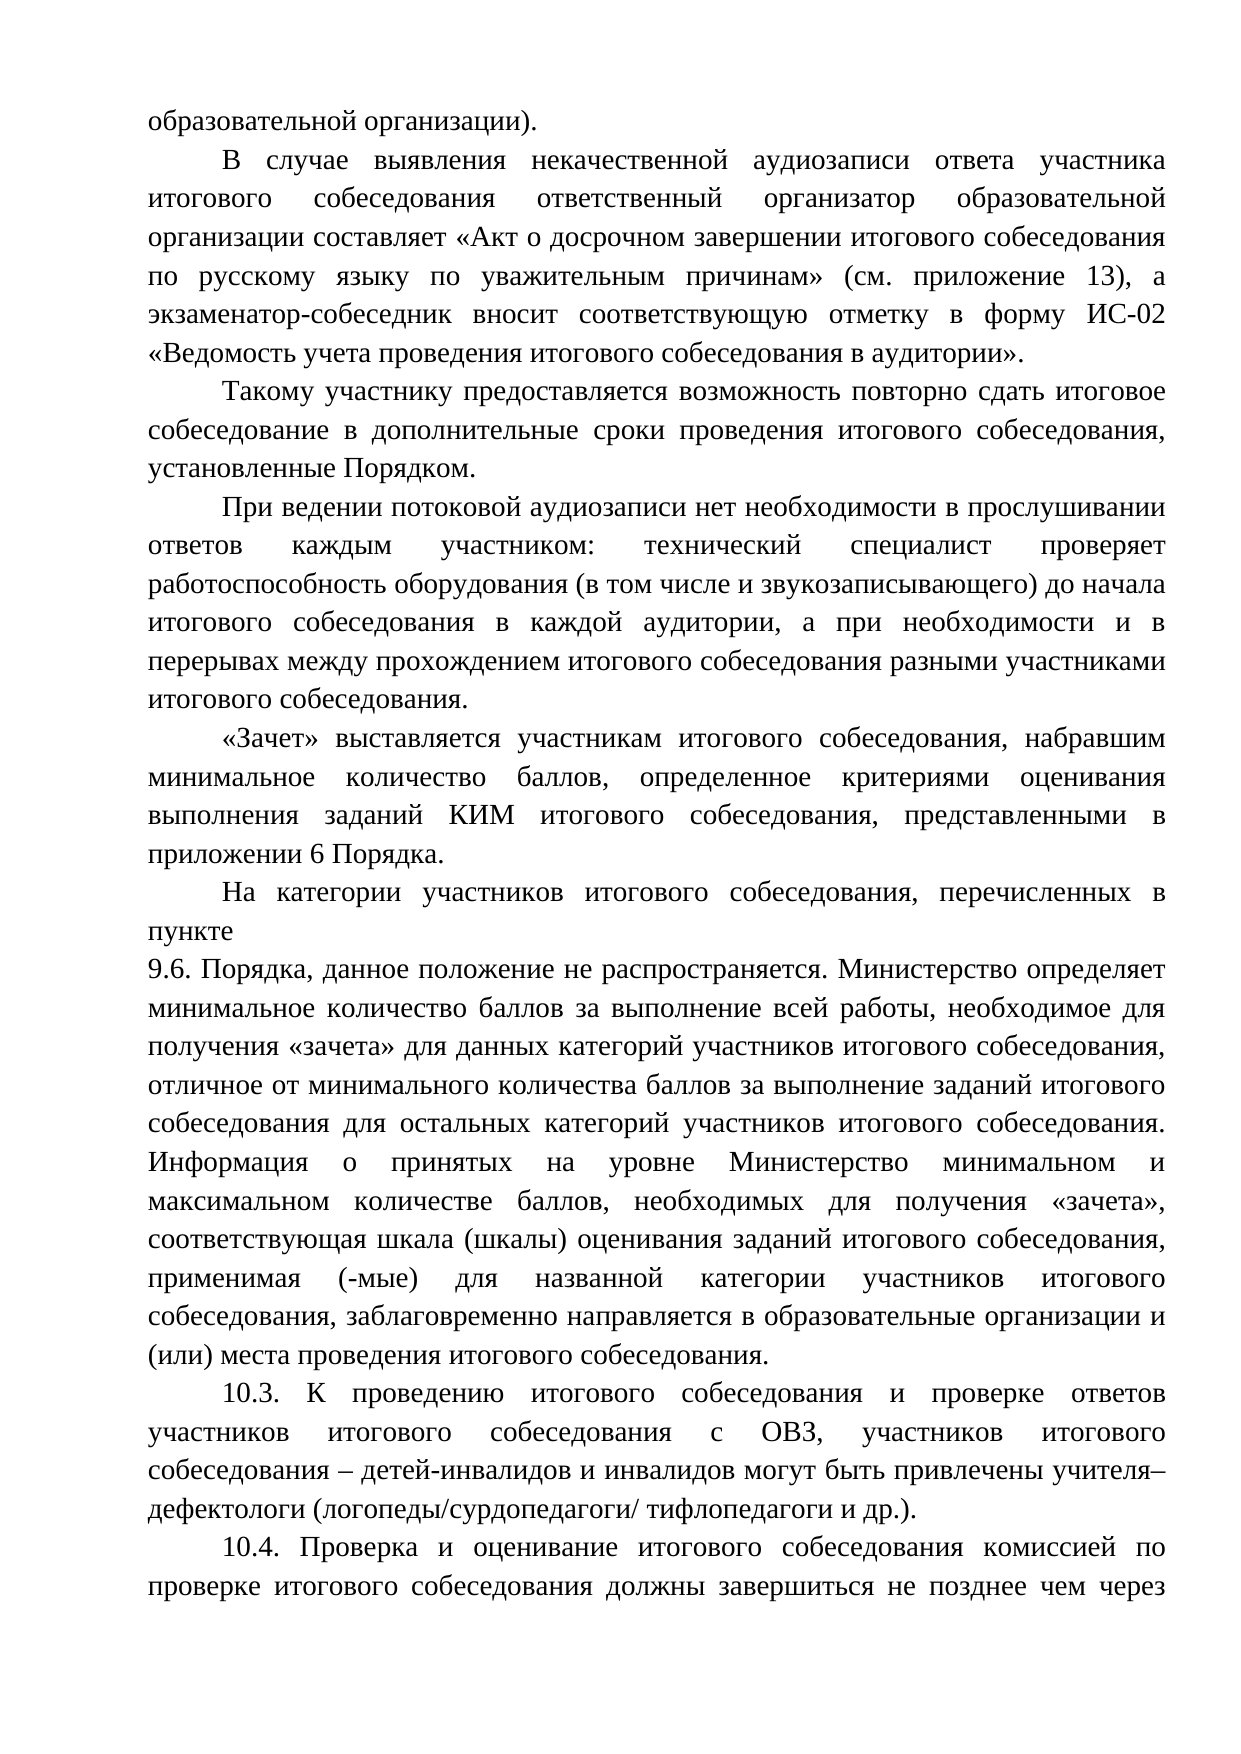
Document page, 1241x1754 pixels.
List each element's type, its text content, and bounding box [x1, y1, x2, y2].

text «Зачет» выставляется участникам итогового собеседования, набравшим минимальное количество баллов, определенное критериями оценивания выполнения заданий КИМ итогового собеседования, представленными в приложении 6 Порядка. [148, 720, 1167, 869]
text 10.3. К проведению итогового собеседования и проверке ответов участников итогового собеседования с ОВЗ, участников итогового собеседования – детей-инвалидов и инвалидов могут быть привлечены учителя–дефектологи (логопеды/сурдопедагоги/ тифлопедагоги и др.). [148, 1375, 1167, 1524]
text В случае выявления некачественной аудиозаписи ответа участника итогового собеседования ответственный организатор образовательной организации составляет «Акт о досрочном завершении итогового собеседования по русскому языку по уважительным причинам» (см. приложение 13), а экзаменатор-собеседник вносит соответствующую отметку в форму ИС-02 «Ведомость учета проведения итогового собеседования в аудитории». [148, 142, 1167, 368]
text 9.6. Порядка, данное положение не распространяется. Министерство определяет минимальное количество баллов за выполнение всей работы, необходимое для получения «зачета» для данных категорий участников итогового собеседования, отличное от минимального количества баллов за выполнение заданий итогового собеседования для остальных категорий участников итогового собеседования. Информация о принятых на уровне Министерство минимальном и максимальном количестве баллов, необходимых для получения «зачета», соответствующая шкала (шкалы) оценивания заданий итогового собеседования, применимая (-мые) для названной категории участников итогового собеседования, заблаговременно направляется в образовательные организации и (или) места проведения итогового собеседования. [148, 951, 1167, 1370]
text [148, 103, 1167, 137]
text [148, 1529, 1167, 1602]
text При ведении потоковой аудиозаписи нет необходимости в прослушивании ответов каждым участником: технический специалист проверяет работоспособность оборудования (в том числе и звукозаписывающего) до начала итогового собеседования в каждой аудитории, а при необходимости и в перерывах между прохождением итогового собеседования разными участниками итогового собеседования. [148, 489, 1167, 715]
text Такому участнику предоставляется возможность повторно сдать итоговое собеседование в дополнительные сроки проведения итогового собеседования, установленные Порядком. [148, 373, 1167, 484]
text На категории участников итогового собеседования, перечисленных в пункте [148, 874, 1167, 946]
